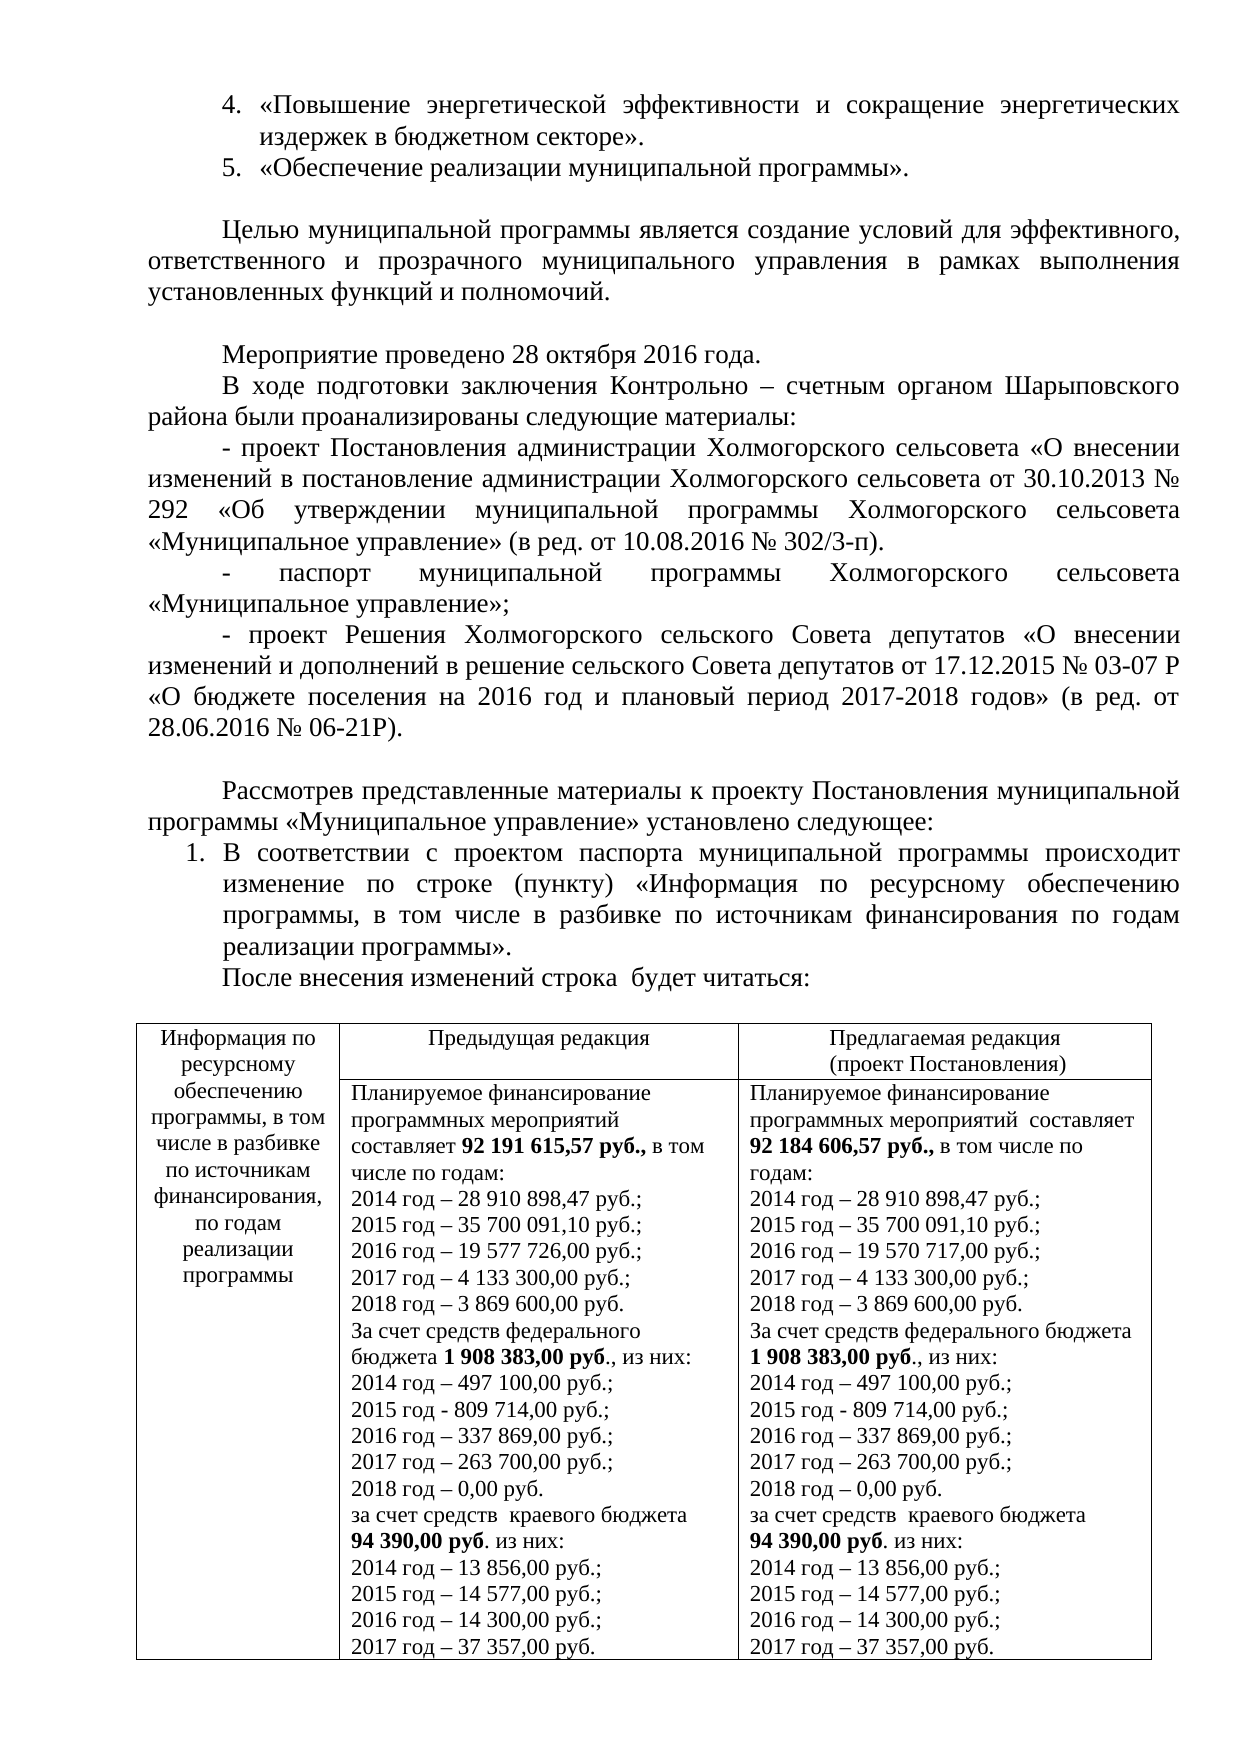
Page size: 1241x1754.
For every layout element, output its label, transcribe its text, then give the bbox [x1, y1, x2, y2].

text Целью муниципальной программы является создание условий для эффективного, ответственного и прозрачного муниципального управления в рамках выполнения установленных функций и полномочий. [148, 213, 1181, 307]
table_header Информация по ресурсному обеспечению программы, в том числе в разбивке по источникам финансирования, по годам реализации программы [137, 1024, 339, 1659]
table_header Предлагаемая редакция (проект Постановления) [739, 1024, 1151, 1078]
table_header Предыдущая редакция [340, 1024, 738, 1078]
text В ходе подготовки заключения Контрольно – счетным органом Шарыповского района были проанализированы следующие материалы: [148, 369, 1181, 431]
text - проект Решения Холмогорского сельского Совета депутатов «О внесении изменений и дополнений в решение сельского Совета депутатов от 17.12.2015 № 03-07 Р «О бюджете поселения на 2016 год и плановый период 2017-2018 годов» (в ред. от 28.06.2016 № 06-21Р). [148, 618, 1181, 743]
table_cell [739, 1080, 1151, 1659]
list В соответствии с проектом паспорта муниципальной программы происходит изменение по строке (пункту) «Информация по ресурсному обеспечению программы, в том числе в разбивке по источникам финансирования по годам реализации программы». [185, 836, 1181, 961]
text - проект Постановления администрации Холмогорского сельсовета «О внесении изменений в постановление администрации Холмогорского сельсовета от 30.10.2013 № 292 «Об утверждении муниципальной программы Холмогорского сельсовета «Муниципальное управление» (в ред. от 10.08.2016 № 302/3-п). [148, 431, 1181, 556]
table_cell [340, 1080, 738, 1659]
text - паспорт муниципальной программы Холмогорского сельсовета «Муниципальное управление»; [148, 556, 1181, 618]
text Рассмотрев представленные материалы к проекту Постановления муниципальной программы «Муниципальное управление» установлено следующее: [148, 774, 1181, 836]
list «Обеспечение реализации муниципальной программы». [222, 151, 1181, 182]
text Мероприятие проведено 28 октября 2016 года. [148, 338, 1181, 369]
text После внесения изменений строка будет читаться: [148, 961, 1181, 992]
list «Повышение энергетической эффективности и сокращение энергетических издержек в бюджетном секторе». [222, 89, 1181, 151]
